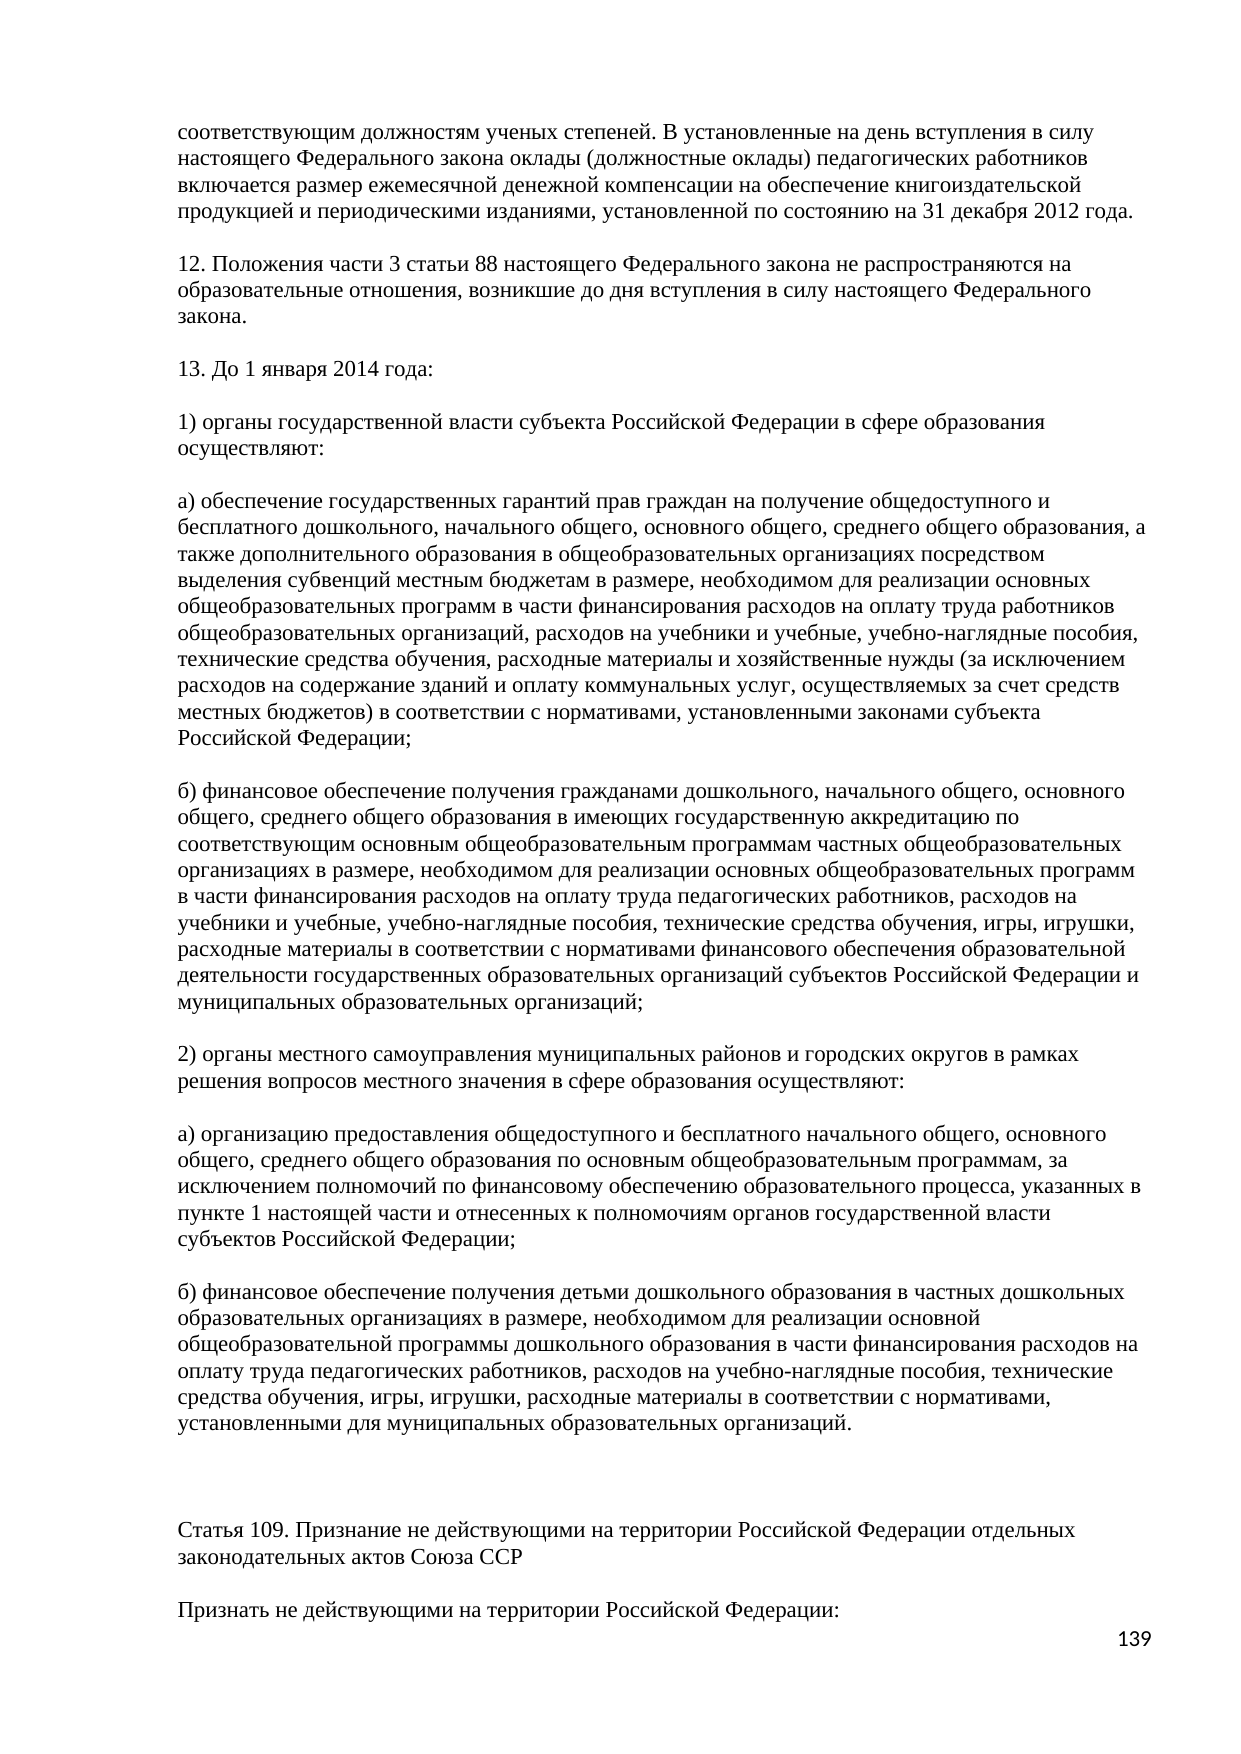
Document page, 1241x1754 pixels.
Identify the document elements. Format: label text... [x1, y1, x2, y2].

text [177, 118, 1152, 223]
text 12. Положения части 3 статьи 88 настоящего Федерального закона не распространяются на образовательные отношения, возникшие до дня вступления в силу настоящего Федерального закона. [177, 250, 1152, 329]
text б) финансовое обеспечение получения гражданами дошкольного, начального общего, основного общего, среднего общего образования в имеющих государственную аккредитацию по соответствующим основным общеобразовательным программам частных общеобразовательных организациях в размере, необходимом для реализации основных общеобразовательных программ в части финансирования расходов на оплату труда педагогических работников, расходов на учебники и учебные, учебно-наглядные пособия, технические средства обучения, игры, игрушки, расходные материалы в соответствии с нормативами финансового обеспечения образовательной деятельности государственных образовательных организаций субъектов Российской Федерации и муниципальных образовательных организаций; [177, 777, 1152, 1014]
text Статья 109. Признание не действующими на территории Российской Федерации отдельных законодательных актов Союза ССР [177, 1517, 1152, 1569]
text Признать не действующими на территории Российской Федерации: [177, 1596, 1152, 1622]
text 1) органы государственной власти субъекта Российской Федерации в сфере образования осуществляют: [177, 408, 1152, 461]
text 13. До 1 января 2014 года: [177, 355, 1152, 382]
text 2) органы местного самоуправления муниципальных районов и городских округов в рамках решения вопросов местного значения в сфере образования осуществляют: [177, 1041, 1152, 1093]
text а) обеспечение государственных гарантий прав граждан на получение общедоступного и бесплатного дошкольного, начального общего, основного общего, среднего общего образования, а также дополнительного образования в общеобразовательных организациях посредством выделения субвенций местным бюджетам в размере, необходимом для реализации основных общеобразовательных программ в части финансирования расходов на оплату труда работников общеобразовательных организаций, расходов на учебники и учебные, учебно-наглядные пособия, технические средства обучения, расходные материалы и хозяйственные нужды (за исключением расходов на содержание зданий и оплату коммунальных услуг, осуществляемых за счет средств местных бюджетов) в соответствии с нормативами, установленными законами субъекта Российской Федерации; [177, 487, 1152, 751]
text а) организацию предоставления общедоступного и бесплатного начального общего, основного общего, среднего общего образования по основным общеобразовательным программам, за исключением полномочий по финансовому обеспечению образовательного процесса, указанных в пункте 1 настоящей части и отнесенных к полномочиям органов государственной власти субъектов Российской Федерации; [177, 1119, 1152, 1251]
text б) финансовое обеспечение получения детьми дошкольного образования в частных дошкольных образовательных организациях в размере, необходимом для реализации основной общеобразовательной программы дошкольного образования в части финансирования расходов на оплату труда педагогических работников, расходов на учебно-наглядные пособия, технические средства обучения, игры, игрушки, расходные материалы в соответствии с нормативами, установленными для муниципальных образовательных организаций. [177, 1278, 1152, 1436]
